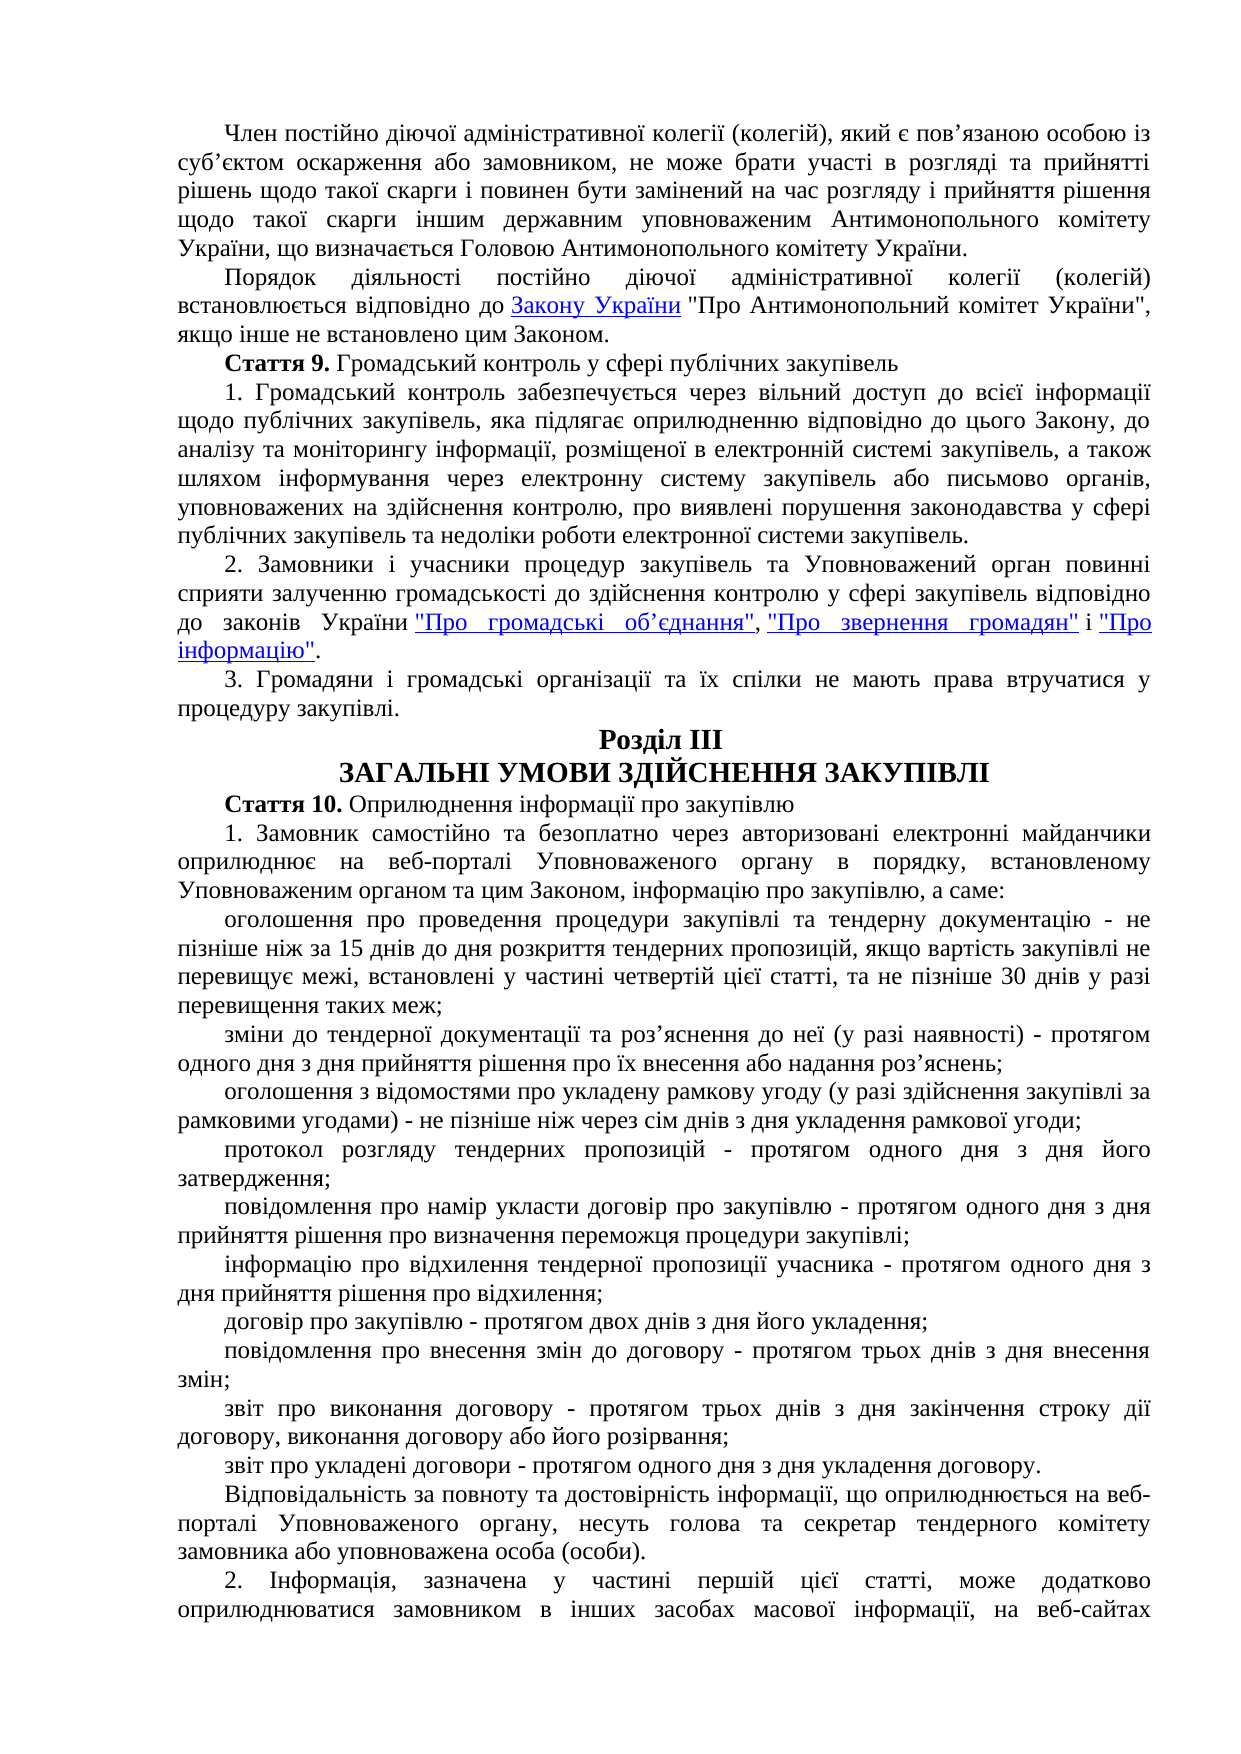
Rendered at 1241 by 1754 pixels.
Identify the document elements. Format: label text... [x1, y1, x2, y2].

text договір про закупівлю - протягом двох днів з дня його укладення; [177, 1306, 1152, 1335]
text оголошення з відомостями про укладену рамкову угоду (у разі здійснення закупівлі за рамковими угодами) - не пізніше ніж через сім днів з дня укладення рамкової угоди; [177, 1076, 1152, 1134]
text Стаття 9. Громадський контроль у сфері публічних закупівель [177, 348, 1152, 377]
text 2. Замовники і учасники процедур закупівель та Уповноважений орган повинні сприяти залученню громадськості до здійснення контролю у сфері закупівель відповідно до законів України "Про громадські об’єднання", "Про звернення громадян" і "Про інформацію". [177, 549, 1152, 664]
text 1. Замовник самостійно та безоплатно через авторизовані електронні майданчики оприлюднює на веб-порталі Уповноваженого органу в порядку, встановленому Уповноваженим органом та цим Законом, інформацію про закупівлю, а саме: [177, 818, 1152, 904]
text повідомлення про внесення змін до договору - протягом трьох днів з дня внесення змін; [177, 1335, 1152, 1393]
text оголошення про проведення процедури закупівлі та тендерну документацію - не пізніше ніж за 15 днів до дня розкриття тендерних пропозицій, якщо вартість закупівлі не перевищує межі, встановлені у частині четвертій цієї статті, та не пізніше 30 днів у разі перевищення таких меж; [177, 904, 1152, 1019]
text інформацію про відхилення тендерної пропозиції учасника - протягом одного дня з дня прийняття рішення про відхилення; [177, 1249, 1152, 1306]
text 1. Громадський контроль забезпечується через вільний доступ до всієї інформації щодо публічних закупівель, яка підлягає оприлюдненню відповідно до цього Закону, до аналізу та моніторингу інформації, розміщеної в електронній системі закупівель, а також шляхом інформування через електронну систему закупівель або письмово органів, уповноважених на здійснення контролю, про виявлені порушення законодавства у сфері публічних закупівель та недоліки роботи електронної системи закупівель. [177, 377, 1152, 549]
text звіт про укладені договори - протягом одного дня з дня укладення договору. [177, 1450, 1152, 1479]
text Розділ III ЗАГАЛЬНІ УМОВИ ЗДІЙСНЕННЯ ЗАКУПІВЛІ [224, 722, 1105, 789]
text повідомлення про намір укласти договір про закупівлю - протягом одного дня з дня прийняття рішення про визначення переможця процедури закупівлі; [177, 1191, 1152, 1249]
text зміни до тендерної документації та роз’яснення до неї (у разі наявності) - протягом одного дня з дня прийняття рішення про їх внесення або надання роз’яснень; [177, 1019, 1152, 1076]
text Порядок діяльності постійно діючої адміністративної колегії (колегій) встановлюється відповідно до Закону України "Про Антимонопольний комітет України", якщо інше не встановлено цим Законом. [177, 262, 1152, 348]
text звіт про виконання договору - протягом трьох днів з дня закінчення строку дії договору, виконання договору або його розірвання; [177, 1393, 1152, 1450]
text Член постійно діючої адміністративної колегії (колегій), який є пов’язаною особою із суб’єктом оскарження або замовником, не може брати участі в розгляді та прийнятті рішень щодо такої скарги і повинен бути замінений на час розгляду і прийняття рішення щодо такої скарги іншим державним уповноваженим Антимонопольного комітету України, що визначається Головою Антимонопольного комітету України. [177, 118, 1152, 262]
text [177, 1565, 1152, 1623]
text протокол розгляду тендерних пропозицій - протягом одного дня з дня його затвердження; [177, 1134, 1152, 1191]
text 3. Громадяни і громадські організації та їх спілки не мають права втручатися у процедуру закупівлі. [177, 664, 1152, 722]
text Стаття 10. Оприлюднення інформації про закупівлю [177, 789, 1152, 818]
text Відповідальність за повноту та достовірність інформації, що оприлюднюється на веб-порталі Уповноваженого органу, несуть голова та секретар тендерного комітету замовника або уповноважена особа (особи). [177, 1479, 1152, 1565]
